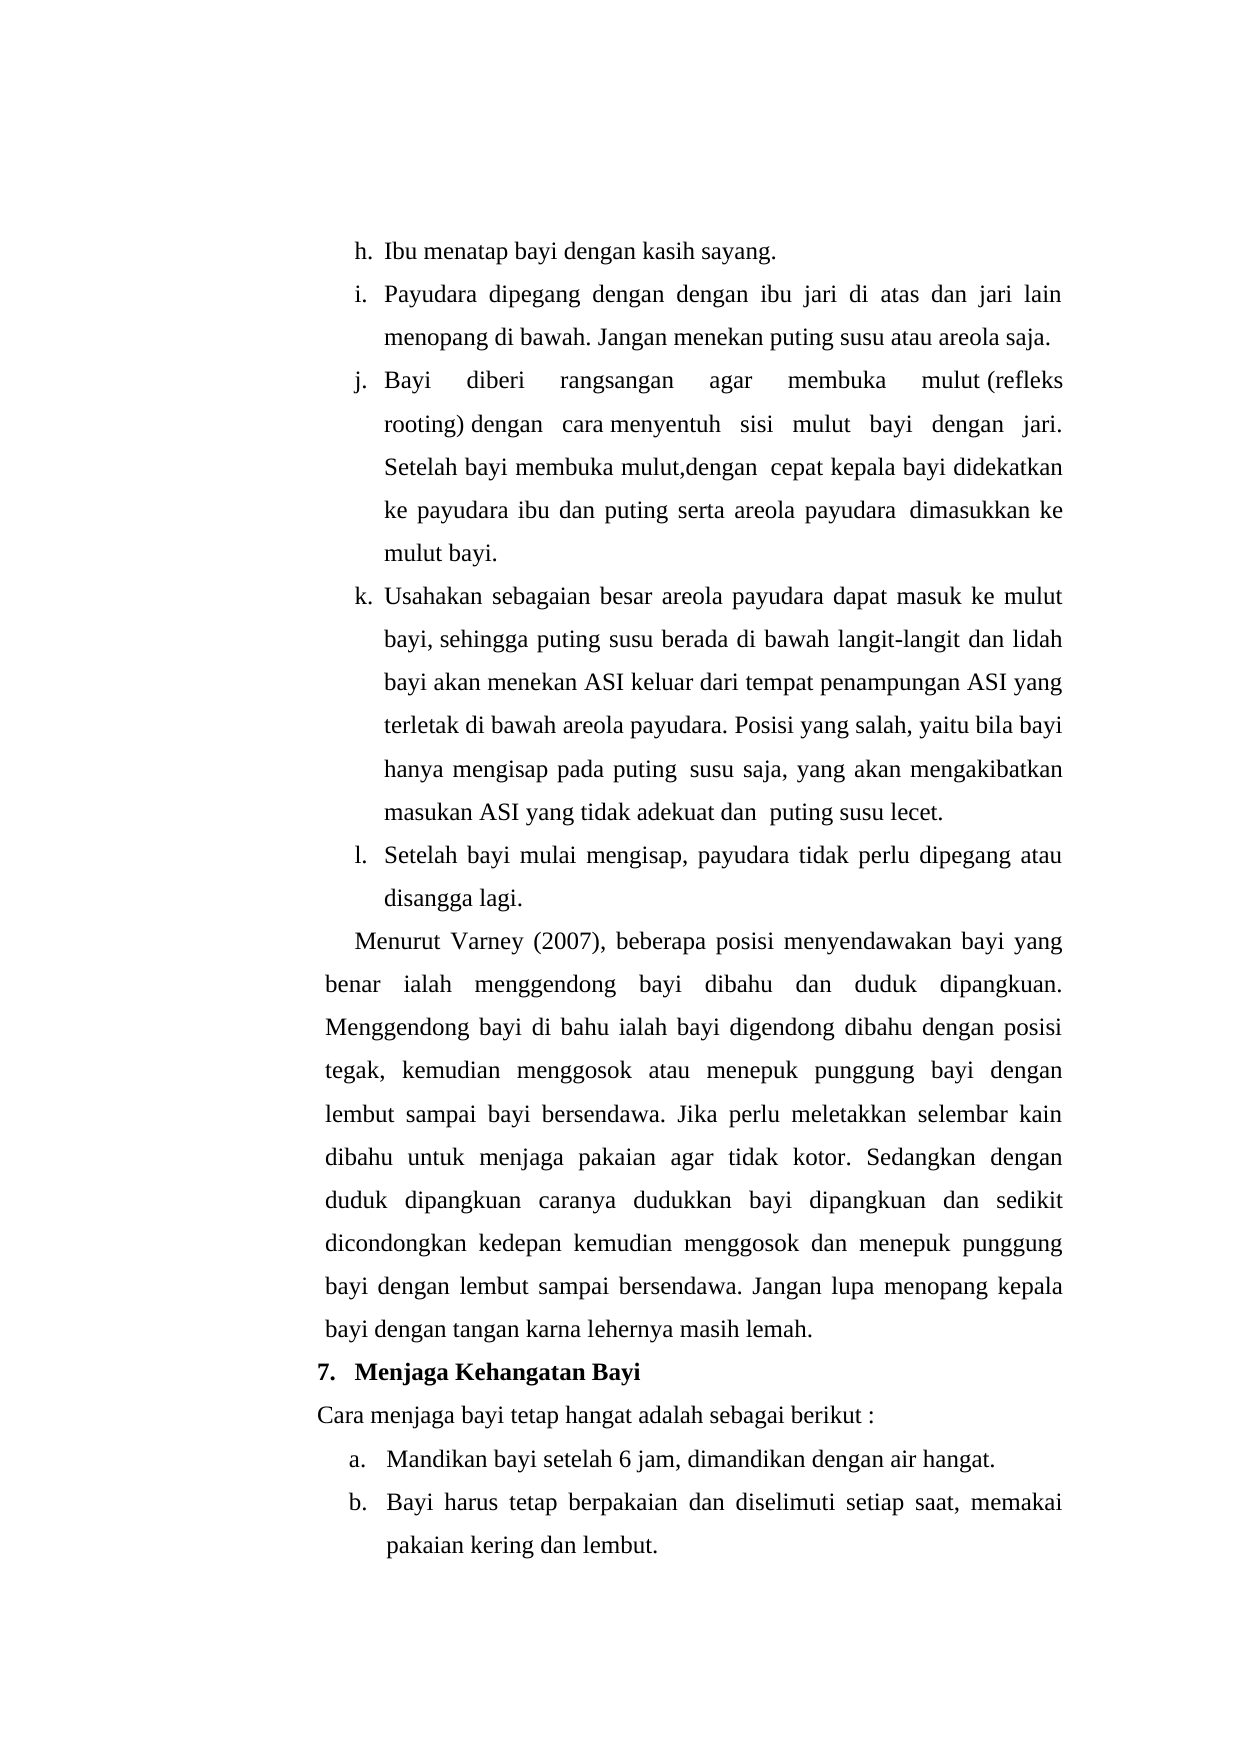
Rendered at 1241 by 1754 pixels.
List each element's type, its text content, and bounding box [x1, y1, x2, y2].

list Usahakan sebagaian besar areola payudara dapat masuk ke mulut bayi, sehingga puting susu berada di bawah langit-langit dan lidah bayi akan menekan ASI keluar dari tempat penampungan ASI yang terletak di bawah areola payudara. Posisi yang salah, yaitu bila bayi hanya mengisap pada puting susu saja, yang akan mengakibatkan masukan ASI yang tidak adekuat dan puting susu lecet. [354, 581, 1063, 826]
list Bayi harus tetap berpakaian dan diselimuti setiap saat, memakai pakaian kering dan lembut. [349, 1487, 1063, 1559]
list Mandikan bayi setelah 6 jam, dimandikan dengan air hangat. [349, 1444, 1063, 1472]
list Setelah bayi mulai mengisap, payudara tidak perlu dipegang atau disangga lagi. [354, 840, 1063, 912]
list Bayi diberi rangsangan agar membuka mulut (refleks rooting) dengan cara menyentuh sisi mulut bayi dengan jari. Setelah bayi membuka mulut,dengan cepat kepala bayi didekatkan ke payudara ibu dan puting serta areola payudara dimasukkan ke mulut bayi. [354, 366, 1063, 567]
text Menurut Varney (2007), beberapa posisi menyendawakan bayi yang benar ialah menggendong bayi dibahu dan duduk dipangkuan. Menggendong bayi di bahu ialah bayi digendong dibahu dengan posisi tegak, kemudian menggosok atau menepuk punggung bayi dengan lembut sampai bayi bersendawa. Jika perlu meletakkan selembar kain dibahu untuk menjaga pakaian agar tidak kotor. Sedangkan dengan duduk dipangkuan caranya dudukkan bayi dipangkuan dan sedikit dicondongkan kedepan kemudian menggosok dan menepuk punggung bayi dengan lembut sampai bersendawa. Jangan lupa menopang kepala bayi dengan tangan karna lehernya masih lemah. [325, 926, 1063, 1343]
list Payudara dipegang dengan dengan ibu jari di atas dan jari lain menopang di bawah. Jangan menekan puting susu atau areola saja. [354, 279, 1063, 351]
text Cara menjaga bayi tetap hangat adalah sebagai berikut : [317, 1401, 1063, 1429]
list Menjaga Kehangatan Bayi [317, 1357, 1063, 1386]
list Ibu menatap bayi dengan kasih sayang. [354, 236, 1063, 265]
